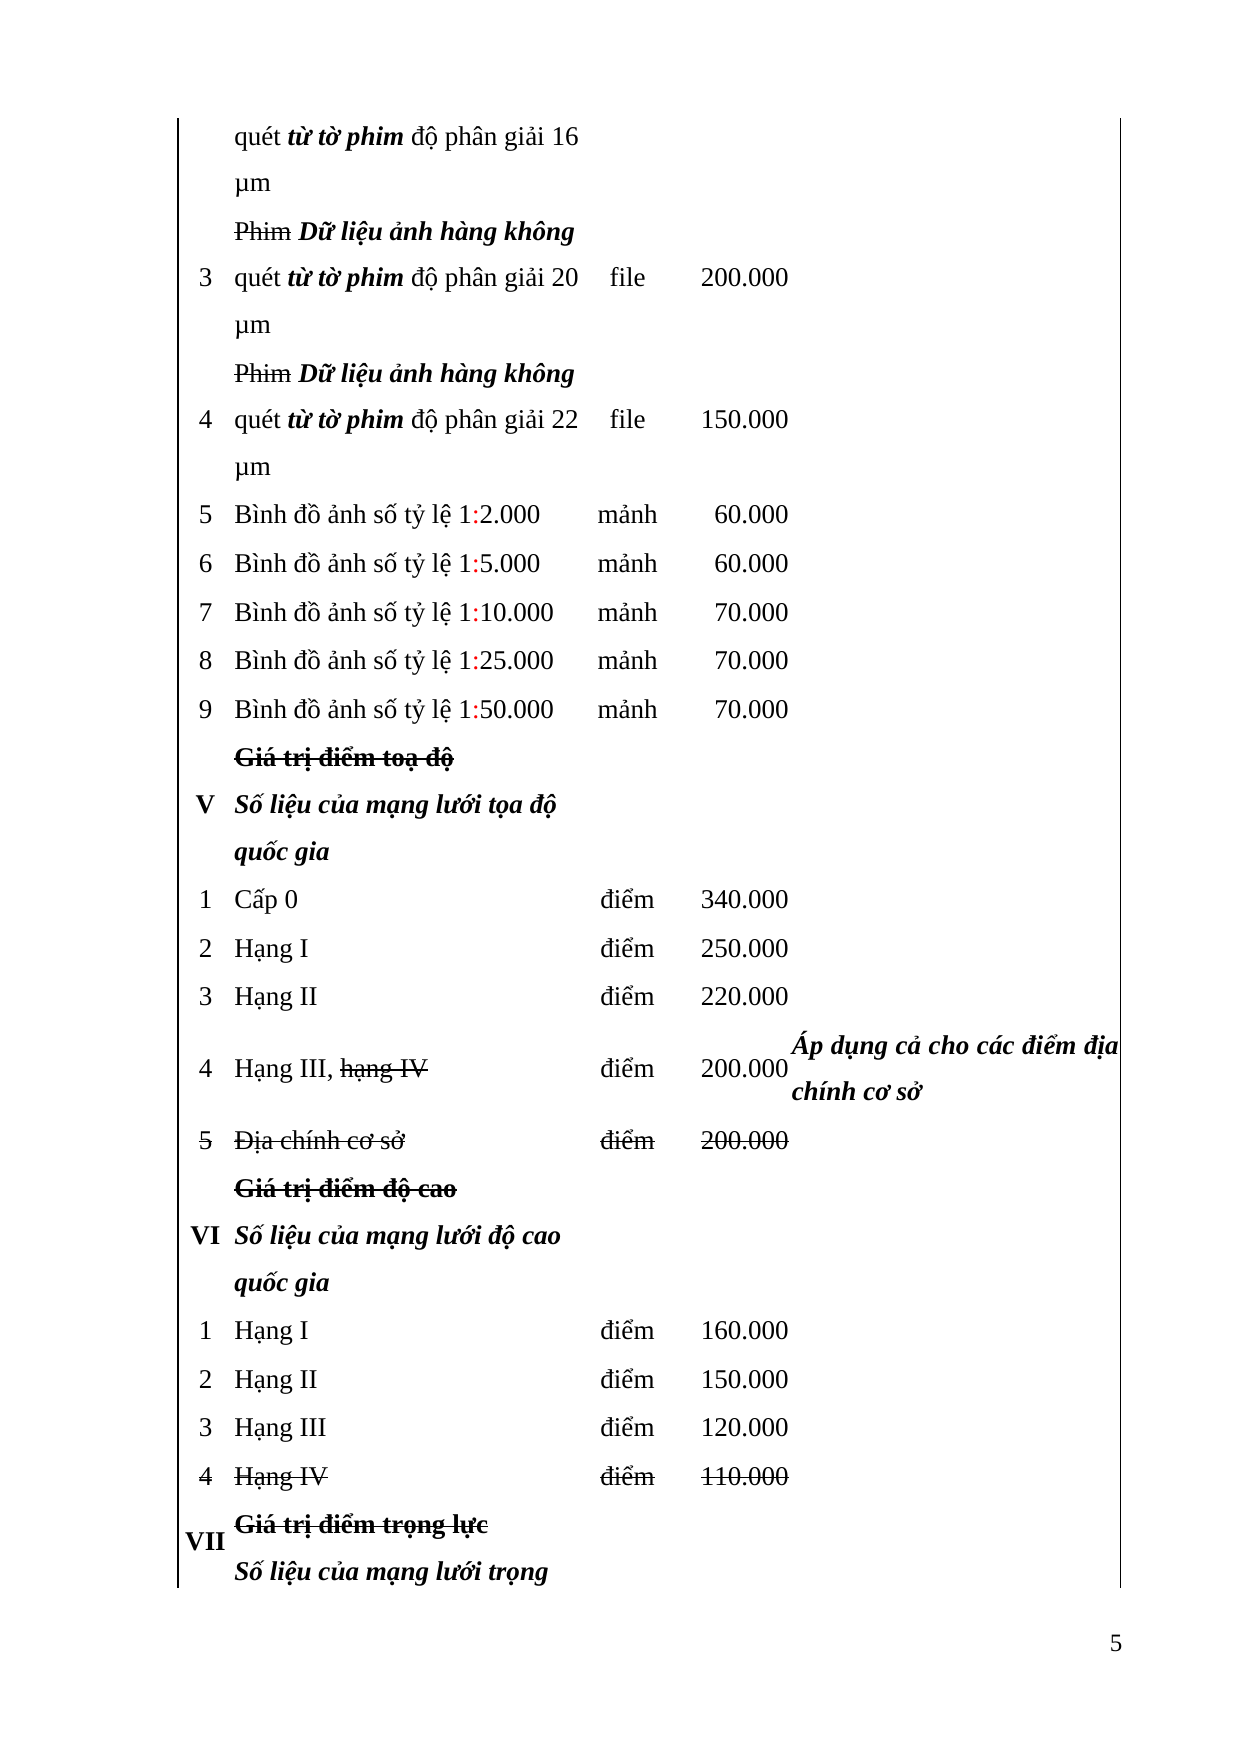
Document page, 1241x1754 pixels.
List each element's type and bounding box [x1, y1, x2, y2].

table_header [179, 118, 1120, 1588]
